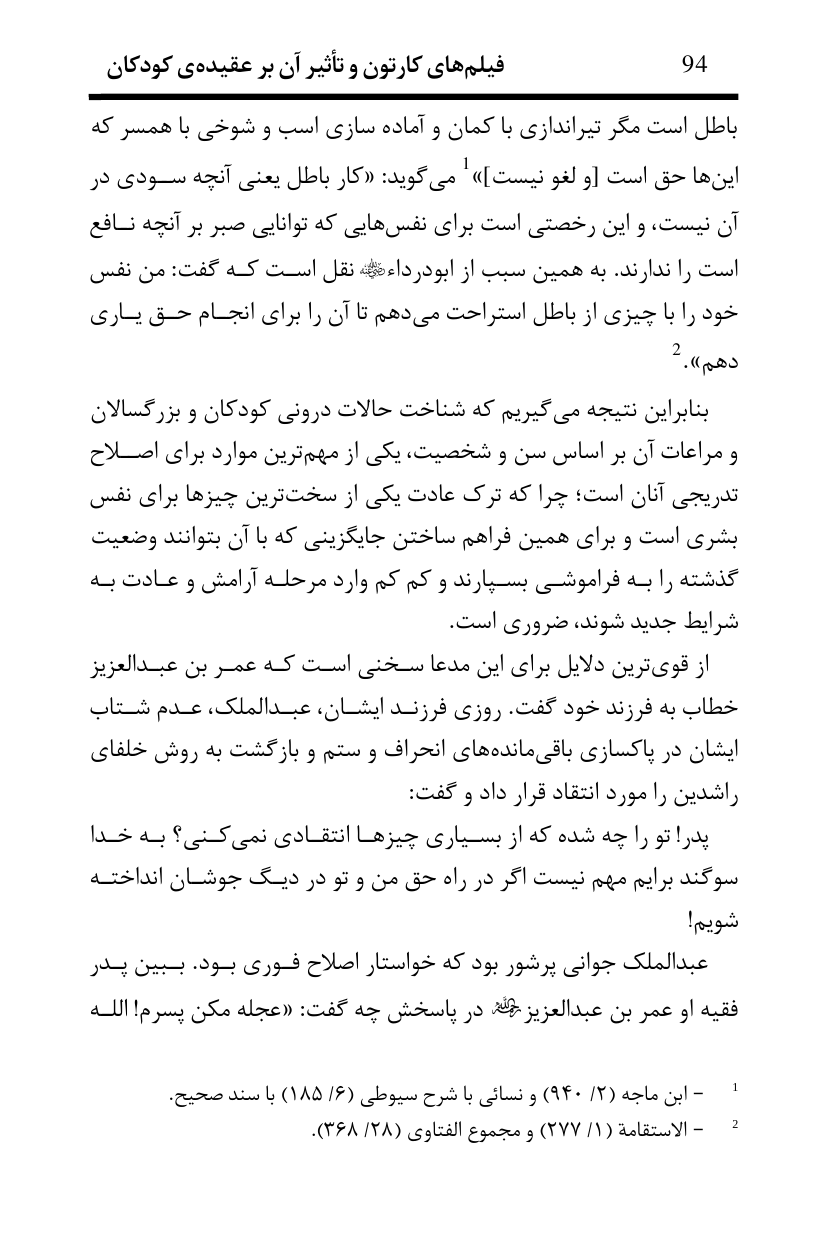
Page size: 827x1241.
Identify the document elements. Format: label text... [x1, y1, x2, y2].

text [89, 109, 738, 391]
text پدر! تو را چه شده که از بسیاری چیزها انتقادی نمی‌کنی؟ به خدا سوگند برایم مهم نیست اگر در راه حق من و تو در دیگ جوشان انداخته شویم! [89, 817, 738, 945]
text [89, 945, 738, 1034]
text بنابراین نتیجه می‌گیریم که شناخت حالات درونی کودکان و بزرگسالان و مراعات آن بر اساس سن و شخصیت، یکی از مهم‌ترین موارد برای اصلاح تدریجی آنان است؛ چرا که ترک عادت یکی از سخت‌ترین چیزها برای نفس بشری است و برای همین فراهم ساختن جایگزینی که با آن بتوانند وضعیت گذشته را به فراموشی بسپارند و کم کم وارد مرحله آرامش و عادت به شرایط جدید شوند، ضروری است. [89, 391, 738, 646]
text از قوی‌ترین دلایل برای این مدعا سخنی است که عمر بن عبدالعزیز خطاب به فرزند خود گفت. روزی فرزند ایشان، عبدالملک، عدم شتاب ایشان در پاکسازی باقی‌مانده‌های انحراف و ستم و بازگشت به روش خلفای راشدین را مورد انتقاد قرار داد و گفت: [89, 646, 738, 817]
